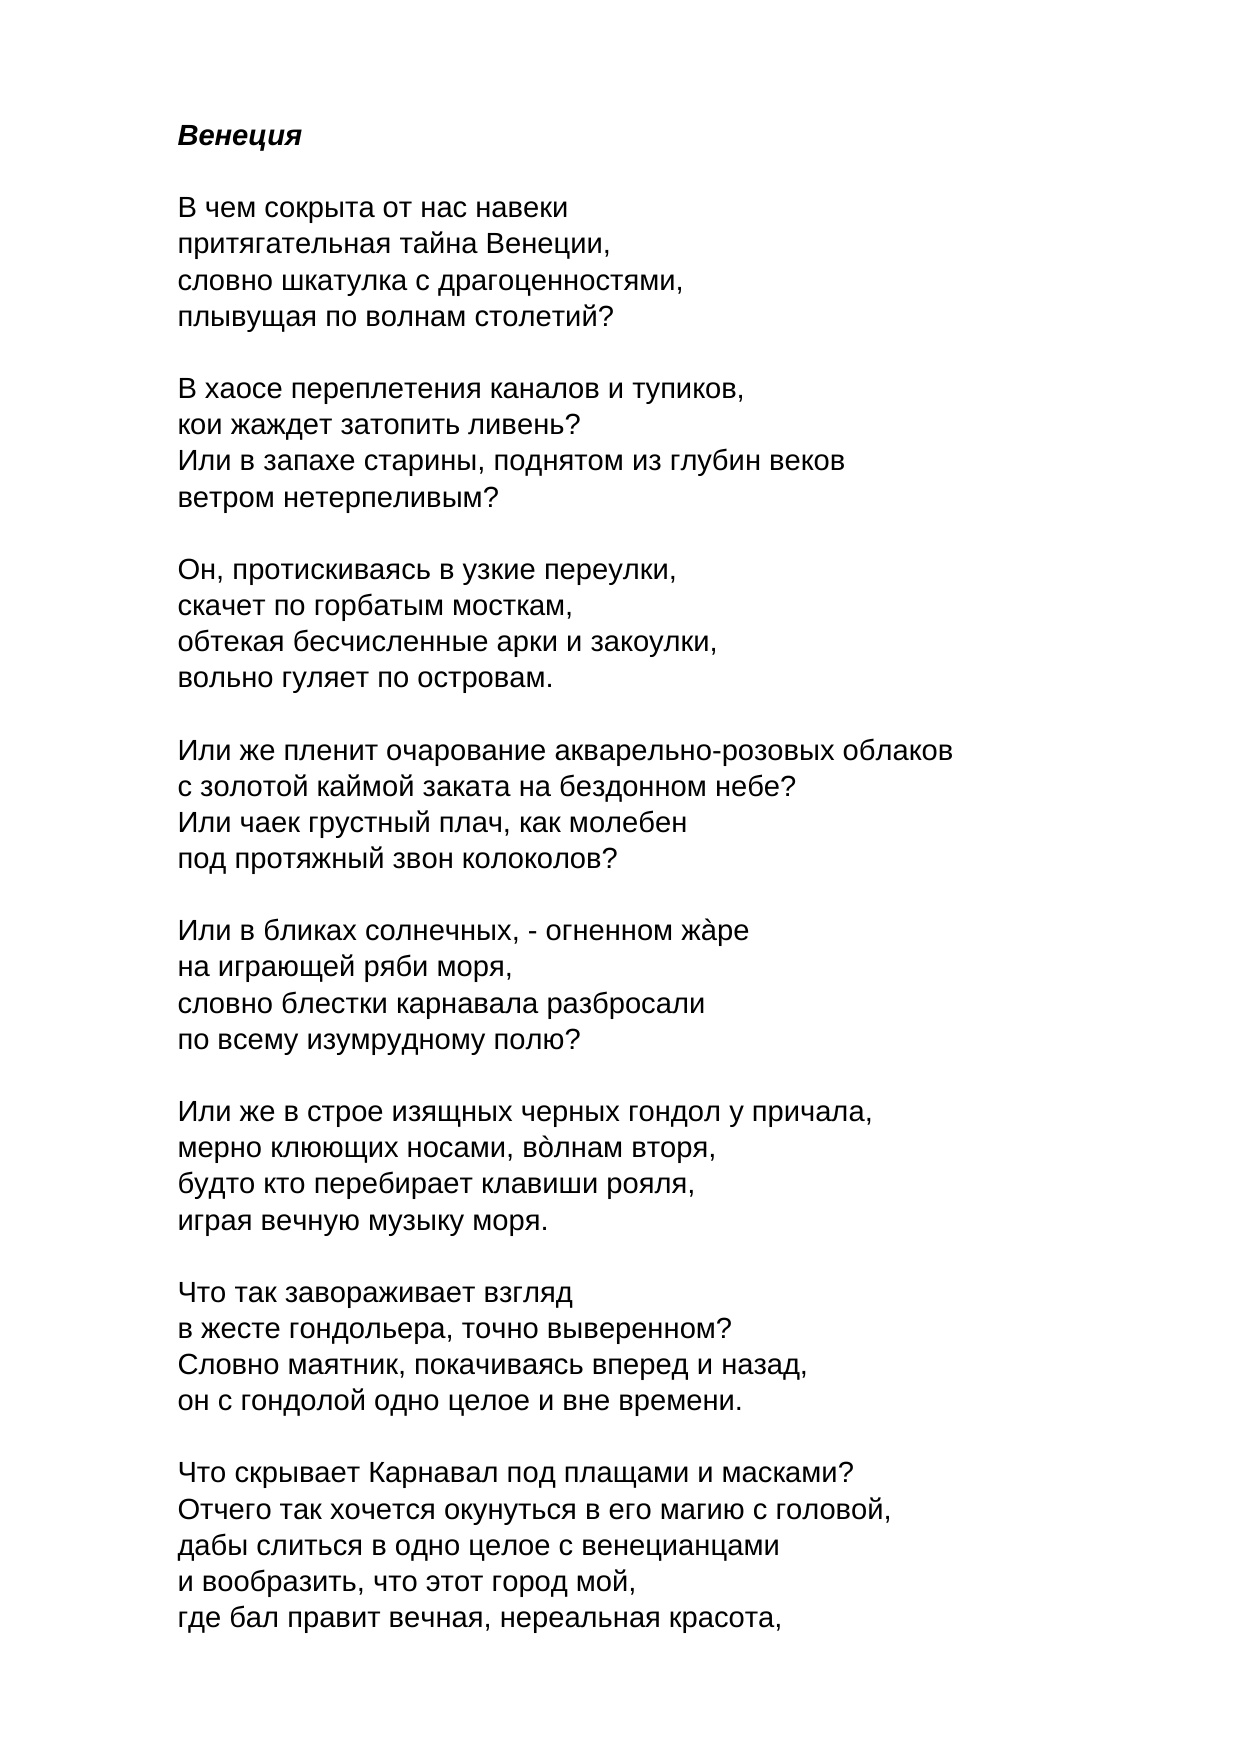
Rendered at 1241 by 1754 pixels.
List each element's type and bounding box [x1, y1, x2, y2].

text [177, 118, 1152, 1634]
